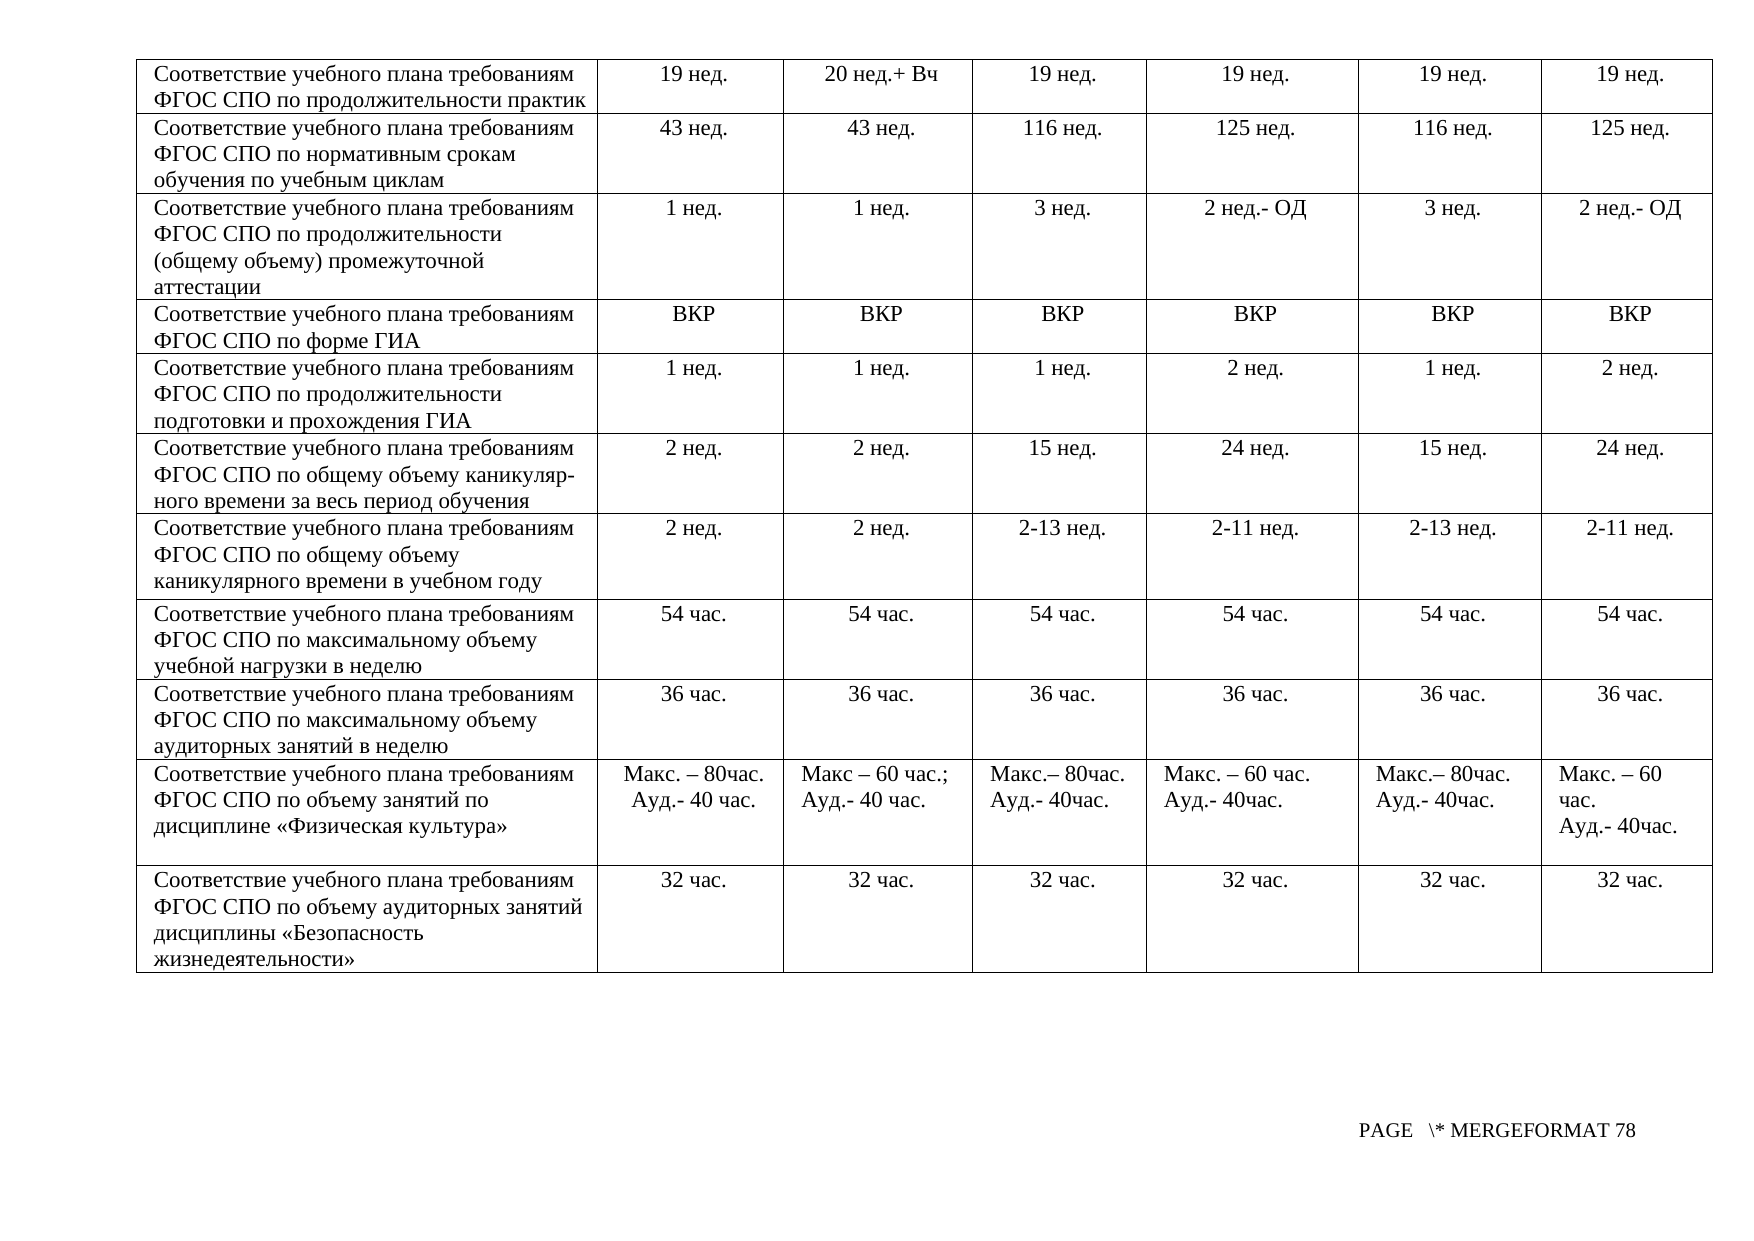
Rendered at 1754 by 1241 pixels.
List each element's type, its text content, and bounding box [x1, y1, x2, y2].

table_cell Макс. – 80час. Ауд.- 40 час. [598, 760, 783, 865]
table_cell 54 час. [598, 600, 783, 679]
table_cell Соответствие учебного плана требованиям ФГОС СПО по максимальному объему аудиторных занятий в неделю [137, 680, 597, 759]
table_cell ВКР [1359, 300, 1541, 353]
table_cell 125 нед. [1147, 114, 1358, 193]
table_cell 32 час. [1359, 866, 1541, 972]
table_cell 116 нед. [1359, 114, 1541, 193]
table_cell 1 нед. [973, 354, 1146, 433]
table_cell Соответствие учебного плана требованиям ФГОС СПО по форме ГИА [137, 300, 597, 353]
table_cell 3 нед. [973, 194, 1146, 299]
table_cell 32 час. [1147, 866, 1358, 972]
table_cell 19 нед. [973, 60, 1146, 113]
table_cell 2 нед. [784, 434, 972, 513]
table_cell ВКР [784, 300, 972, 353]
table_cell 2 нед.- ОД [1147, 194, 1358, 299]
table_cell ВКР [1542, 300, 1712, 353]
table_cell 125 нед. [1542, 114, 1712, 193]
table_cell Соответствие учебного плана требованиям ФГОС СПО по максимальному объему учебной нагрузки в неделю [137, 600, 597, 679]
table_cell 54 час. [1359, 600, 1541, 679]
table_cell 54 час. [1542, 600, 1712, 679]
table_cell 2 нед.- ОД [1542, 194, 1712, 299]
table_cell 2-13 нед. [973, 514, 1146, 599]
table_cell 32 час. [598, 866, 783, 972]
table_cell 3 нед. [1359, 194, 1541, 299]
table_cell 24 нед. [1542, 434, 1712, 513]
table_cell 36 час. [1147, 680, 1358, 759]
table_cell 24 нед. [1147, 434, 1358, 513]
table_cell 36 час. [784, 680, 972, 759]
table_cell 36 час. [1542, 680, 1712, 759]
table_cell ВКР [598, 300, 783, 353]
table_cell ВКР [973, 300, 1146, 353]
table_cell 43 нед. [784, 114, 972, 193]
table_cell 54 час. [784, 600, 972, 679]
table_cell 19 нед. [1542, 60, 1712, 113]
table_cell Соответствие учебного плана требованиям ФГОС СПО по нормативным срокам обучения по учебным циклам [137, 114, 597, 193]
table_cell Макс.– 80час. Ауд.- 40час. [973, 760, 1146, 865]
table_cell 36 час. [598, 680, 783, 759]
table_cell 116 нед. [973, 114, 1146, 193]
table_cell 2-11 нед. [1542, 514, 1712, 599]
table_cell 2 нед. [784, 514, 972, 599]
table_cell 32 час. [784, 866, 972, 972]
table_cell 54 час. [1147, 600, 1358, 679]
table_cell 2 нед. [598, 434, 783, 513]
table_cell 15 нед. [973, 434, 1146, 513]
table_cell 2 нед. [598, 514, 783, 599]
table_cell Соответствие учебного плана требованиям ФГОС СПО по продолжительности (общему объему) промежуточной аттестации [137, 194, 597, 299]
table_cell 43 нед. [598, 114, 783, 193]
table_cell 32 час. [973, 866, 1146, 972]
table_cell 32 час. [1542, 866, 1712, 972]
table_cell Соответствие учебного плана требованиям ФГОС СПО по общему объему каникулярного времени в учебном году [137, 514, 597, 599]
table_cell 2 нед. [1542, 354, 1712, 433]
table_cell 1 нед. [784, 354, 972, 433]
table_cell 19 нед. [1147, 60, 1358, 113]
table_cell Соответствие учебного плана требованиям ФГОС СПО по объему аудиторных занятий дисциплины «Безопасность жизнедеятельности» [137, 866, 597, 972]
table_cell 36 час. [1359, 680, 1541, 759]
table_cell 1 нед. [784, 194, 972, 299]
table_cell ВКР [1147, 300, 1358, 353]
table_cell Макс. – 60 час. Ауд.- 40час. [1147, 760, 1358, 865]
table_cell 1 нед. [598, 354, 783, 433]
table_cell 54 час. [973, 600, 1146, 679]
table_cell 36 час. [973, 680, 1146, 759]
table_cell Макс – 60 час.; Ауд.- 40 час. [784, 760, 972, 865]
table_cell Макс.– 80час. Ауд.- 40час. [1359, 760, 1541, 865]
table_cell 19 нед. [1359, 60, 1541, 113]
table_cell Соответствие учебного плана требованиям ФГОС СПО по объему занятий по дисциплине «Физическая культура» [137, 760, 597, 865]
table_cell 2-13 нед. [1359, 514, 1541, 599]
table_cell Соответствие учебного плана требованиям ФГОС СПО по общему объему каникуляр-ного времени за весь период обучения [137, 434, 597, 513]
table_cell Макс. – 60 час. Ауд.- 40час. [1542, 760, 1712, 865]
table_cell 2-11 нед. [1147, 514, 1358, 599]
table_cell 1 нед. [598, 194, 783, 299]
table_cell 1 нед. [1359, 354, 1541, 433]
table_cell Соответствие учебного плана требованиям ФГОС СПО по продолжительности подготовки и прохождения ГИА [137, 354, 597, 433]
table_cell 15 нед. [1359, 434, 1541, 513]
table_cell 2 нед. [1147, 354, 1358, 433]
table_cell Соответствие учебного плана требованиям ФГОС СПО по продолжительности практик [137, 60, 597, 113]
table_cell 19 нед. [598, 60, 783, 113]
table_cell 20 нед.+ Вч [784, 60, 972, 113]
